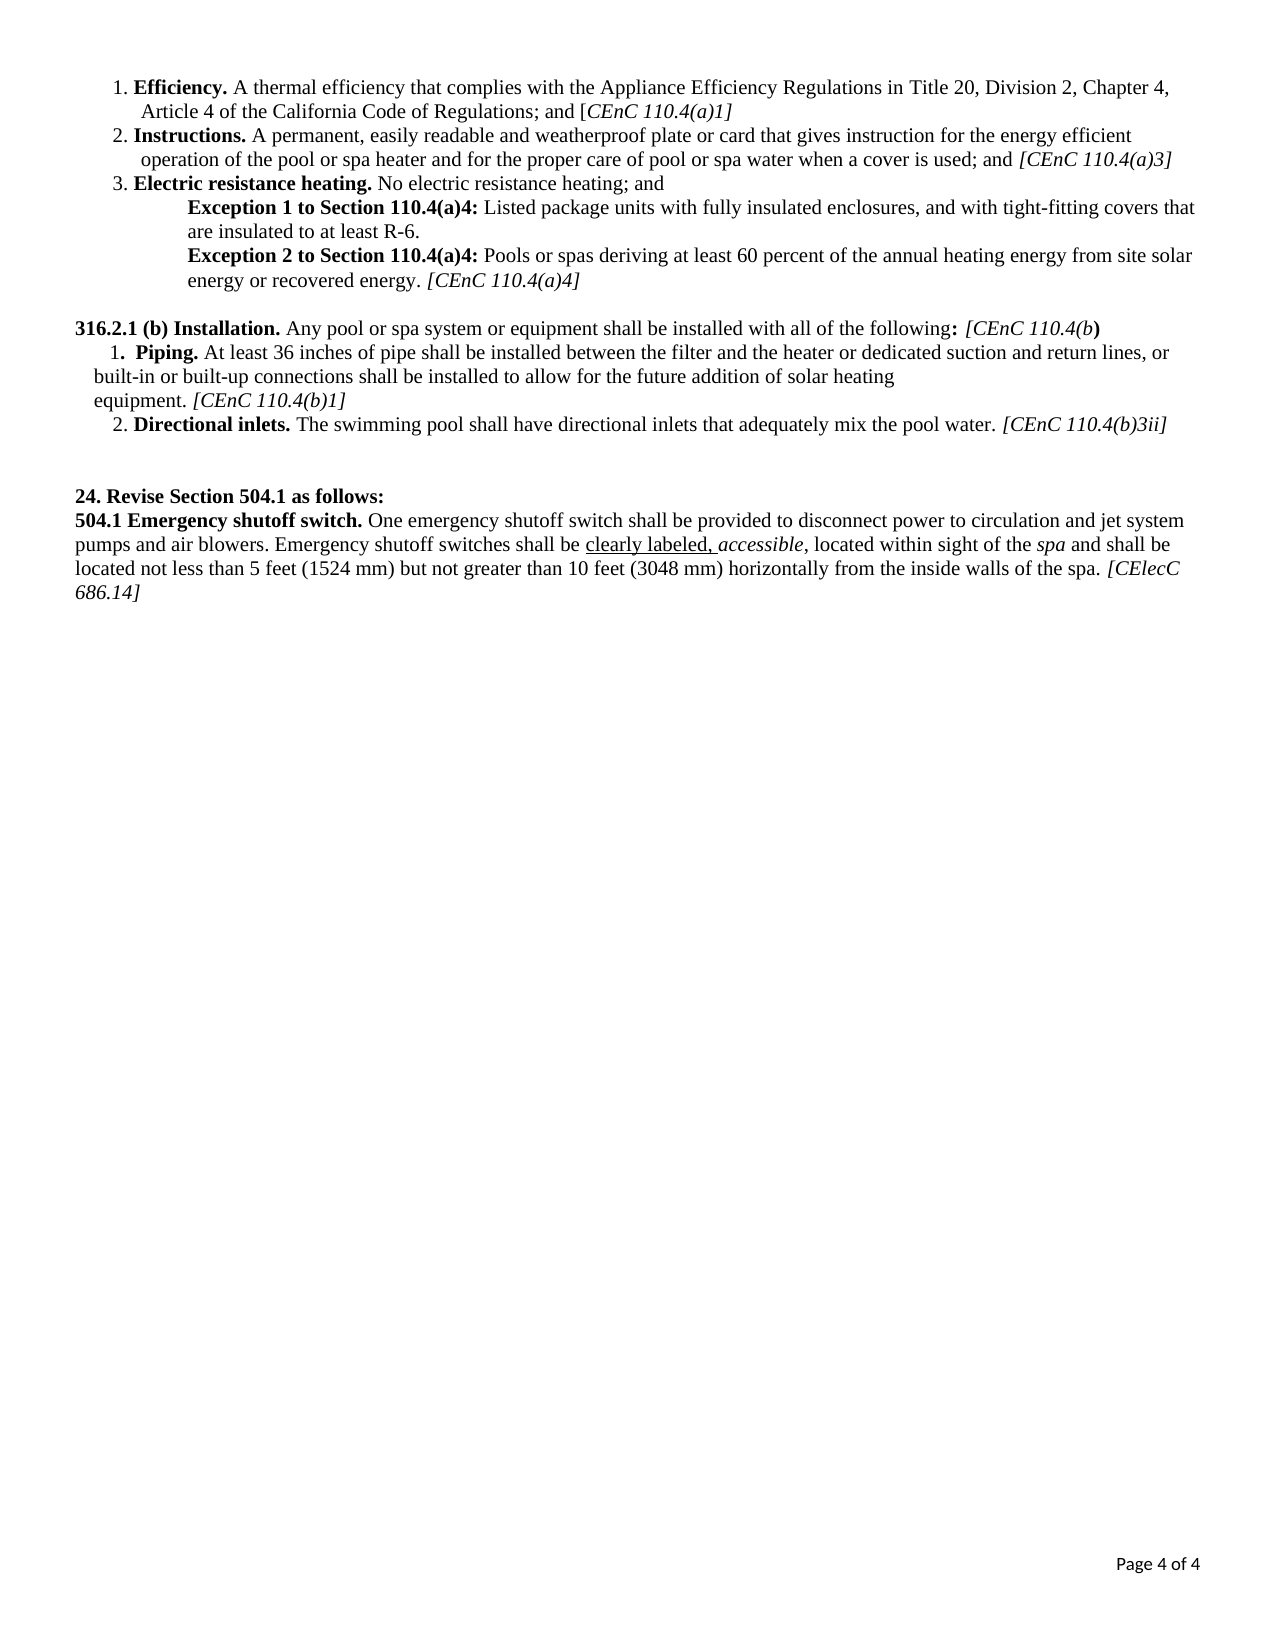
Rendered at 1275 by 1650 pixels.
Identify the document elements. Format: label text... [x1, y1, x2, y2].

text 2. Instructions. A permanent, easily readable and weatherproof plate or card that gives instruction for the energy efficient operation of the pool or spa heater and for the proper care of pool or spa water when a cover is used; and [CEnC 110.4(a)3] [112, 123, 1200, 171]
text 316.2.1 (b) Installation. Any pool or spa system or equipment shall be installed with all of the following: [CEnC 110.4(b) [75, 316, 1200, 340]
text 1. Efficiency. A thermal efficiency that complies with the Appliance Efficiency Regulations in Title 20, Division 2, Chapter 4, Article 4 of the California Code of Regulations; and [CEnC 110.4(a)1] [112, 75, 1200, 123]
text Exception 1 to Section 110.4(a)4: Listed package units with fully insulated enclosures, and with tight-fitting covers that are insulated to at least R-6. [187, 195, 1200, 243]
text 2. Directional inlets. The swimming pool shall have directional inlets that adequately mix the pool water. [CEnC 110.4(b)3ii] [112, 412, 1200, 436]
text 3. Electric resistance heating. No electric resistance heating; and [112, 171, 1200, 195]
text 24. Revise Section 504.1 as follows: [75, 484, 1200, 508]
text 1. Piping. At least 36 inches of pipe shall be installed between the filter and the heater or dedicated suction and return lines, or built-in or built-up connections shall be installed to allow for the future addition of solar heating equipment. [CEnC 110.4(b)1] [94, 340, 1200, 412]
text 504.1 Emergency shutoff switch. One emergency shutoff switch shall be provided to disconnect power to circulation and jet system pumps and air blowers. Emergency shutoff switches shall be clearly labeled, accessible, located within sight of the spa and shall be located not less than 5 feet (1524 mm) but not greater than 10 feet (3048 mm) horizontally from the inside walls of the spa. [CElecC 686.14] [75, 508, 1200, 604]
text Exception 2 to Section 110.4(a)4: Pools or spas deriving at least 60 percent of the annual heating energy from site solar energy or recovered energy. [CEnC 110.4(a)4] [187, 243, 1200, 292]
